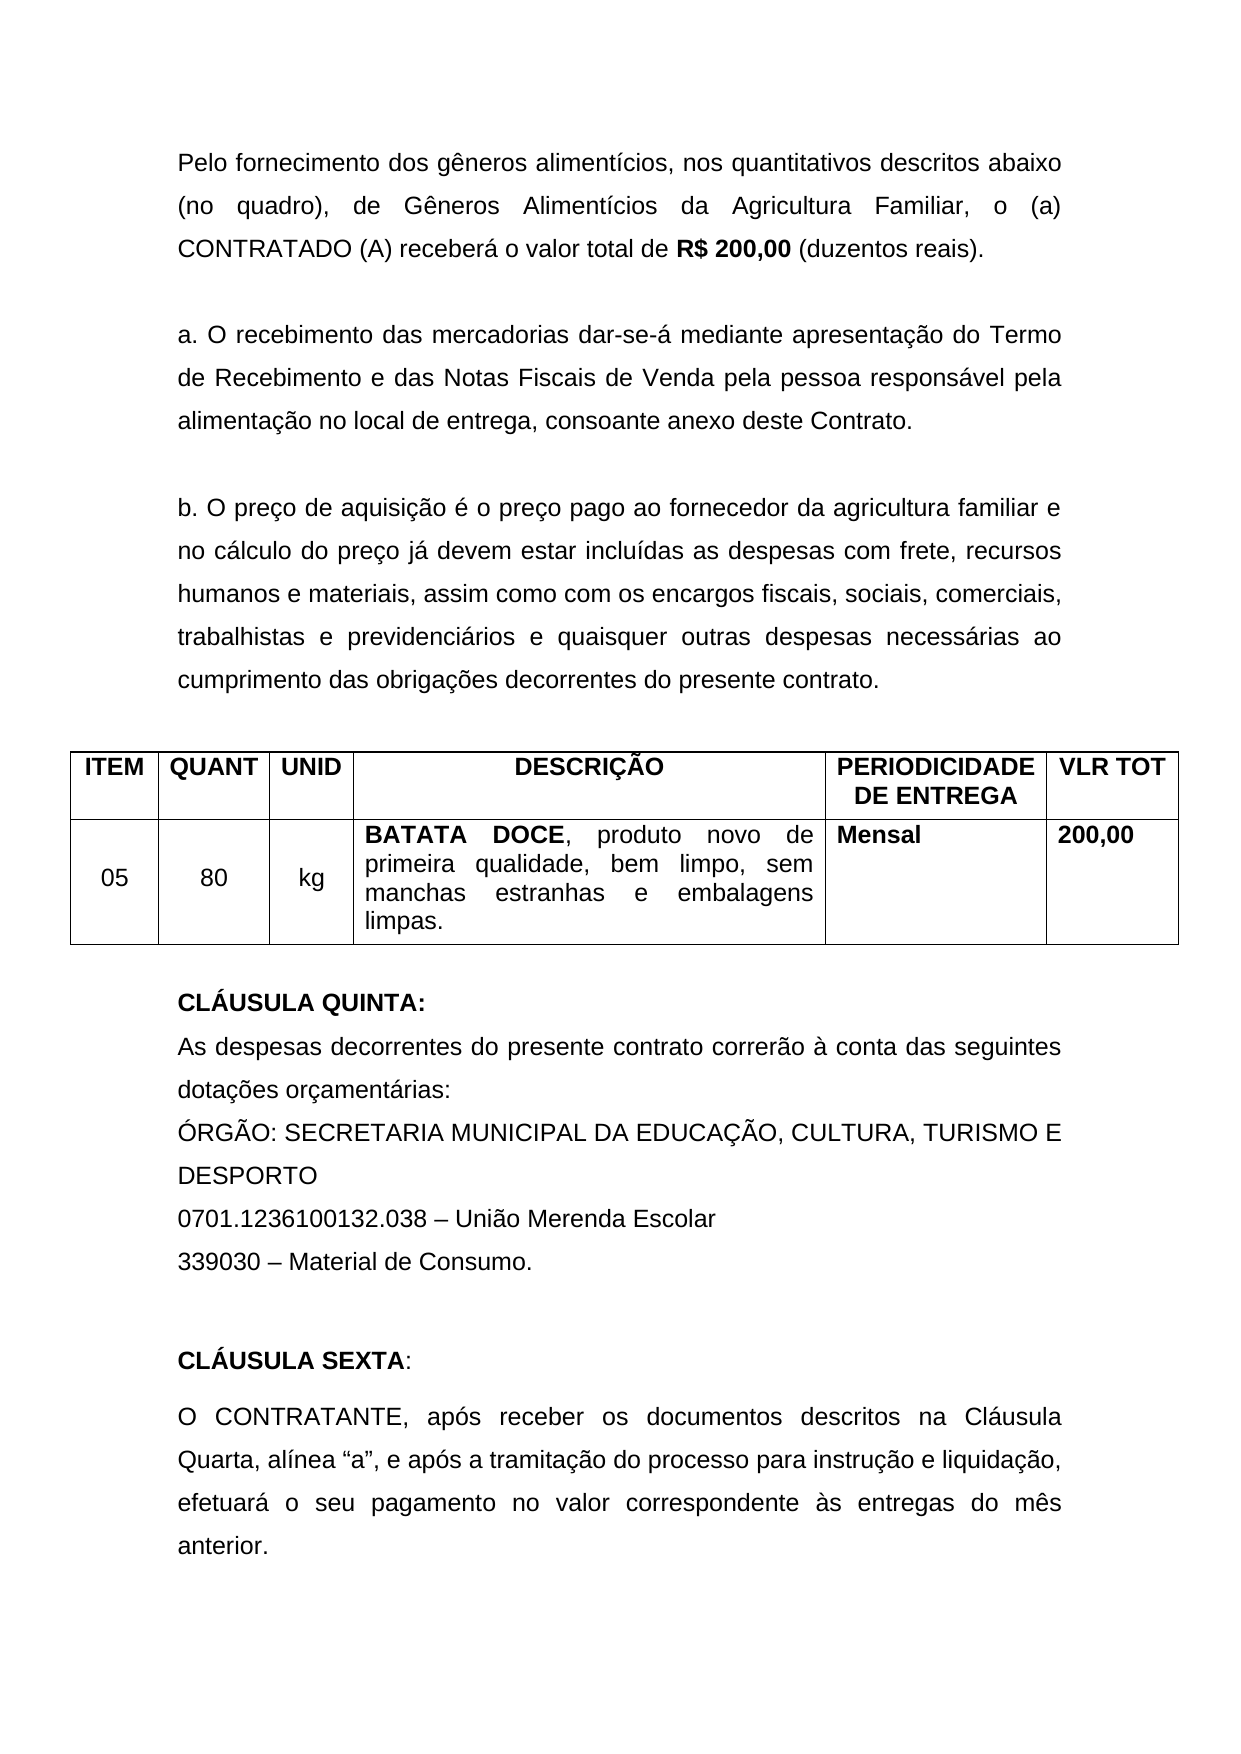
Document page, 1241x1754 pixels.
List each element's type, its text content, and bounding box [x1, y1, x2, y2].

text 339030 – Material de Consumo. [177, 1247, 1063, 1276]
table_header DESCRIÇÃO [354, 753, 825, 819]
table_cell Mensal [826, 820, 1046, 944]
text a. O recebimento das mercadorias dar-se-á mediante apresentação do Termo de Recebimento e das Notas Fiscais de Venda pela pessoa responsável pela alimentação no local de entrega, consoante anexo deste Contrato. [177, 320, 1063, 435]
table_cell 05 [71, 820, 158, 944]
text As despesas decorrentes do presente contrato correrão à conta das seguintes dotações orçamentárias: [177, 1032, 1063, 1103]
text CLÁUSULA QUINTA: [177, 988, 1063, 1017]
table_header ITEM [71, 753, 158, 819]
text Pelo fornecimento dos gêneros alimentícios, nos quantitativos descritos abaixo (no quadro), de Gêneros Alimentícios da Agricultura Familiar, o (a) CONTRATADO (A) receberá o valor total de R$ 200,00 (duzentos reais). [177, 148, 1063, 263]
table_cell BATATA DOCE, produto novo de primeira qualidade, bem limpo, sem manchas estranhas e embalagens limpas. [354, 820, 825, 944]
table_header QUANT [159, 753, 269, 819]
text CLÁUSULA SEXTA: [177, 1346, 1063, 1375]
table_cell 80 [159, 820, 269, 944]
table_header UNID [270, 753, 353, 819]
table_cell 200,00 [1047, 820, 1178, 944]
table_cell kg [270, 820, 353, 944]
table_header VLR TOT [1047, 753, 1178, 819]
text b. O preço de aquisição é o preço pago ao fornecedor da agricultura familiar e no cálculo do preço já devem estar incluídas as despesas com frete, recursos humanos e materiais, assim como com os encargos fiscais, sociais, comerciais, trabalhistas e previdenciários e quaisquer outras despesas necessárias ao cumprimento das obrigações decorrentes do presente contrato. [177, 493, 1063, 694]
table_header PERIODICIDADE DE ENTREGA [826, 753, 1046, 819]
text ÓRGÃO: SECRETARIA MUNICIPAL DA EDUCAÇÃO, CULTURA, TURISMO E DESPORTO [177, 1118, 1063, 1190]
text O CONTRATANTE, após receber os documentos descritos na Cláusula Quarta, alínea “a”, e após a tramitação do processo para instrução e liquidação, efetuará o seu pagamento no valor correspondente às entregas do mês anterior. [177, 1402, 1063, 1560]
text 0701.1236100132.038 – União Merenda Escolar [177, 1204, 1063, 1233]
